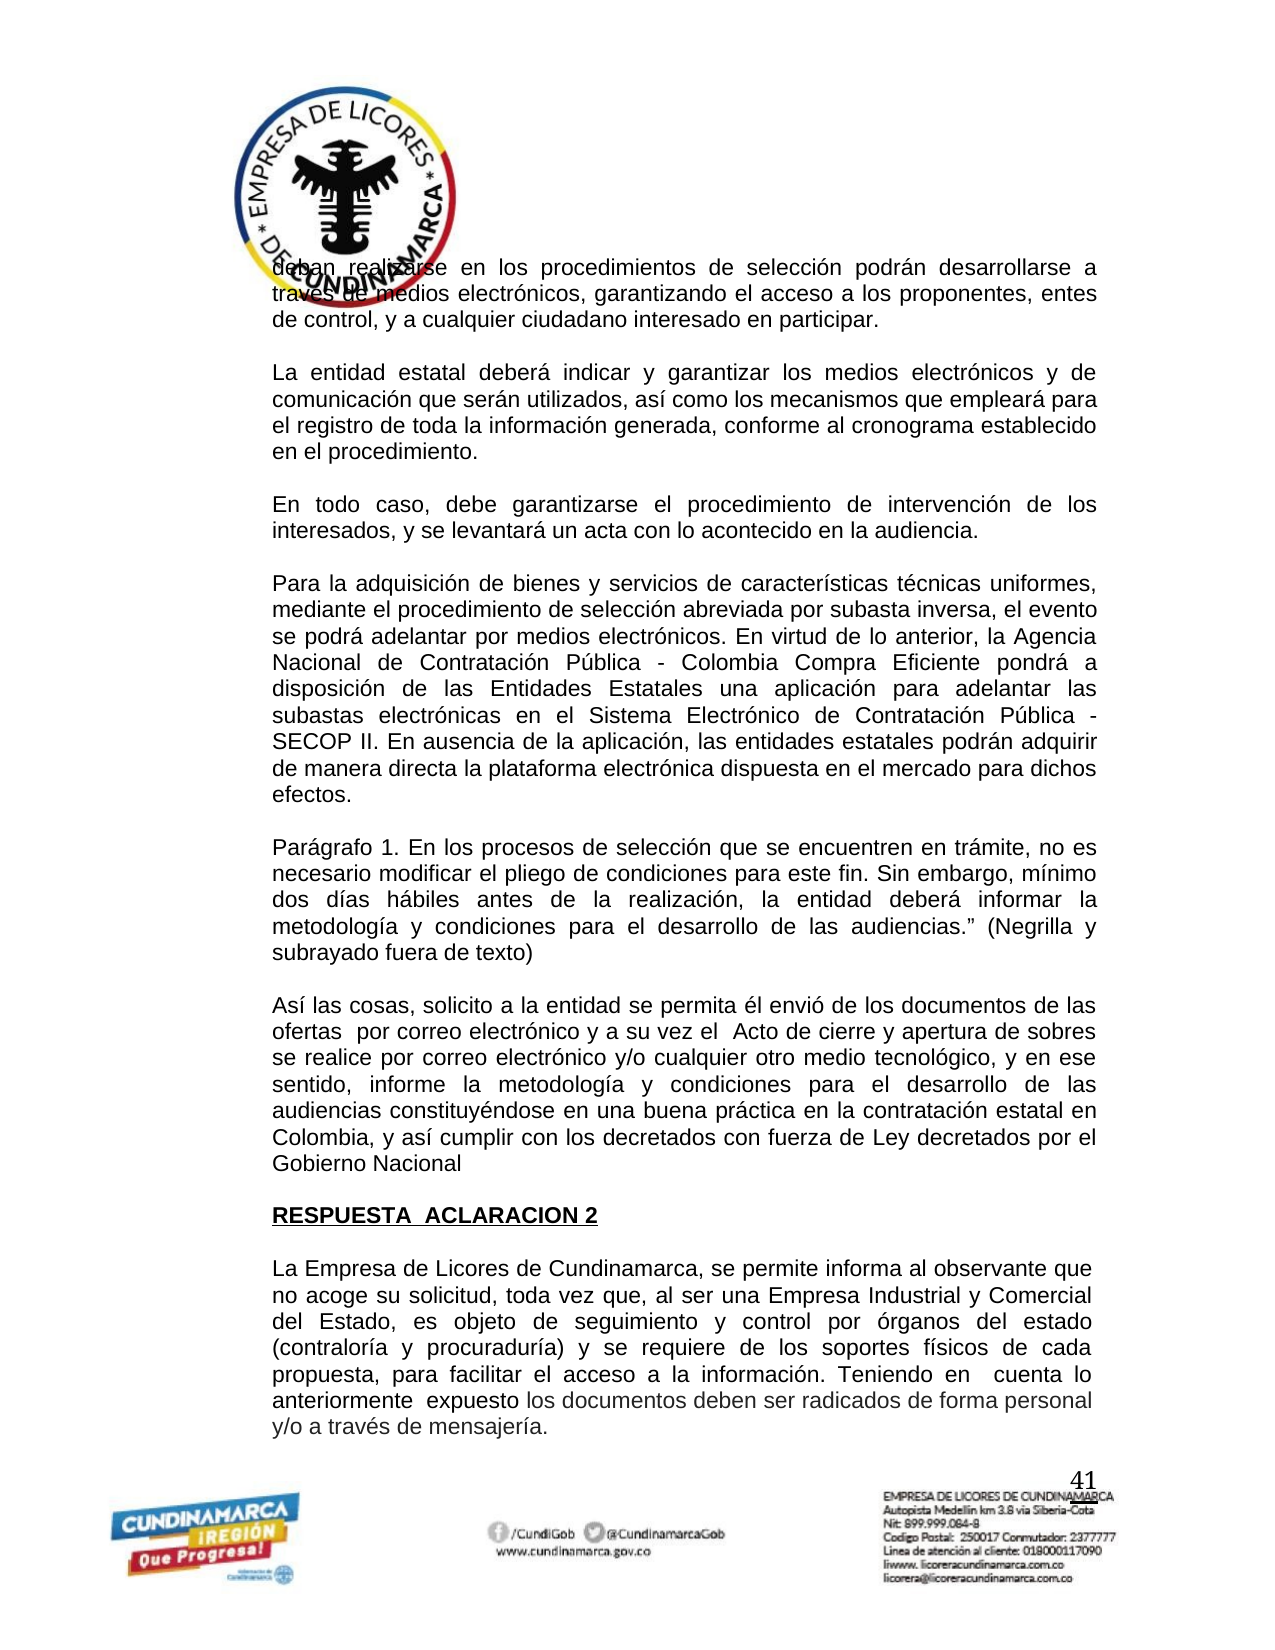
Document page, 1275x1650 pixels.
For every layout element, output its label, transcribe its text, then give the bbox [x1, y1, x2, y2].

text Para la adquisición de bienes y servicios de características técnicas uniformes, mediante el procedimiento de selección abreviada por subasta inversa, el evento se podrá adelantar por medios electrónicos. En virtud de lo anterior, la Agencia Nacional de Contratación Pública - Colombia Compra Eficiente pondrá a disposición de las Entidades Estatales una aplicación para adelantar las subastas electrónicas en el Sistema Electrónico de Contratación Pública - SECOP II. En ausencia de la aplicación, las entidades estatales podrán adquirir de manera directa la plataforma electrónica dispuesta en el mercado para dichos efectos. [272, 570, 1098, 807]
picture [29, 1481, 1126, 1594]
text La Empresa de Licores de Cundinamarca, se permite informa al observante que no acoge su solicitud, toda vez que, al ser una Empresa Industrial y Comercial del Estado, es objeto de seguimiento y control por órganos del estado (contraloría y procuraduría) y se requiere de los soportes físicos de cada propuesta, para facilitar el acceso a la información. Teniendo en cuenta lo anteriormente expuesto los documentos deben ser radicados de forma personal y/o a través de mensajería. [272, 1255, 1093, 1440]
text Así las cosas, solicito a la entidad se permita él envió de los documentos de las ofertas por correo electrónico y a su vez el Acto de cierre y apertura de sobres se realice por correo electrónico y/o cualquier otro medio tecnológico, y en ese sentido, informe la metodología y condiciones para el desarrollo de las audiencias constituyéndose en una buena práctica en la contratación estatal en Colombia, y así cumplir con los decretados con fuerza de Ley decretados por el Gobierno Nacional [272, 992, 1098, 1176]
text Parágrafo 1. En los procesos de selección que se encuentren en trámite, no es necesario modificar el pliego de condiciones para este fin. Sin embargo, mínimo dos días hábiles antes de la realización, la entidad deberá informar la metodología y condiciones para el desarrollo de las audiencias.” (Negrilla y subrayado fuera de texto) [272, 833, 1098, 965]
text En todo caso, debe garantizarse el procedimiento de intervención de los interesados, y se levantará un acta con lo acontecido en la audiencia. [272, 491, 1098, 544]
picture [185, 75, 506, 320]
text La entidad estatal deberá indicar y garantizar los medios electrónicos y de comunicación que serán utilizados, así como los mecanismos que empleará para el registro de toda la información generada, conforme al cronograma establecido en el procedimiento. [272, 359, 1098, 464]
text RESPUESTA ACLARACION 2 [272, 1202, 1098, 1229]
